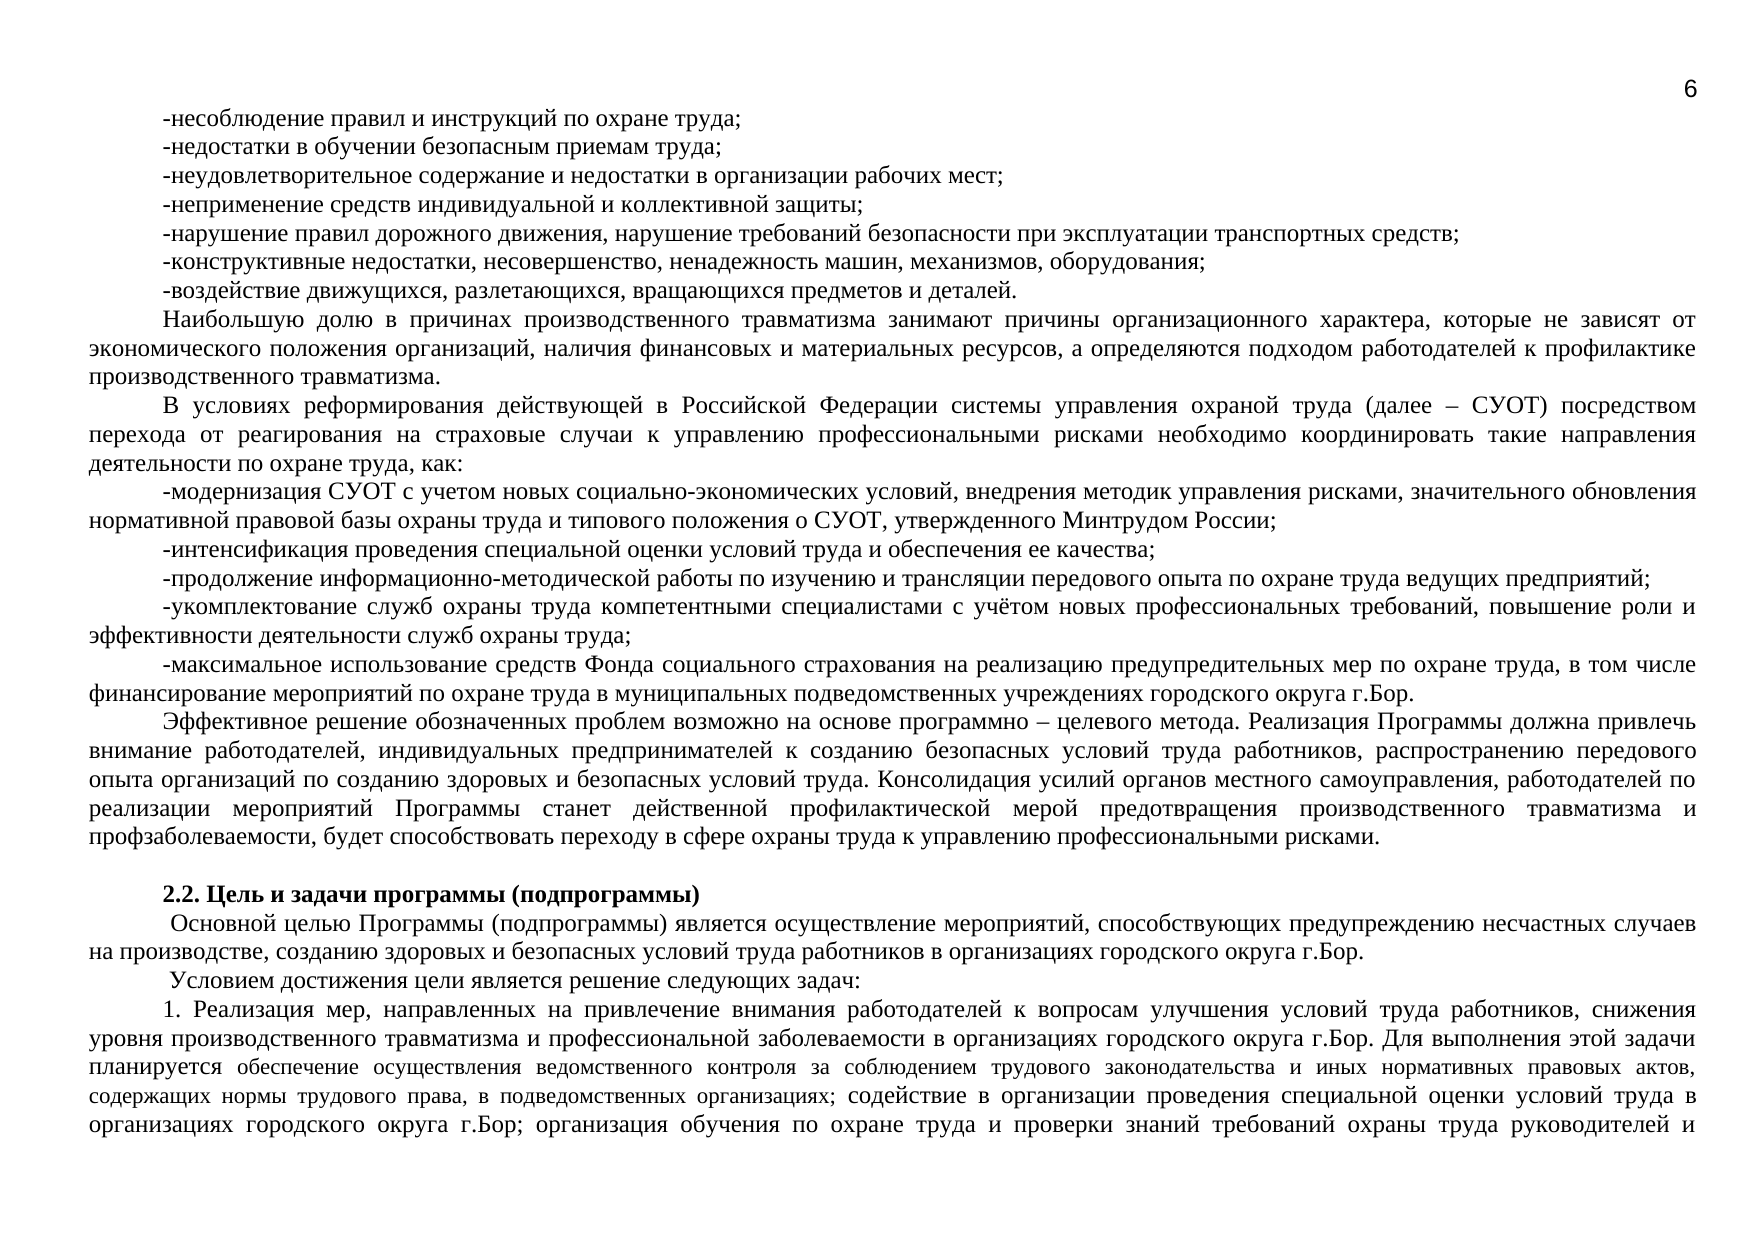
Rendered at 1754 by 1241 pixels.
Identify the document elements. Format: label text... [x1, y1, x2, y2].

text -неприменение средств индивидуальной и коллективной защиты; [89, 189, 1698, 218]
text -конструктивные недостатки, несовершенство, ненадежность машин, механизмов, оборудования; [89, 246, 1698, 275]
text Условием достижения цели является решение следующих задач: [162, 965, 1698, 994]
text -нарушение правил дорожного движения, нарушение требований безопасности при эксплуатации транспортных средств; [89, 218, 1698, 246]
text -недостатки в обучении безопасным приемам труда; [89, 131, 1698, 160]
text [89, 994, 1698, 1138]
text -несоблюдение правил и инструкций по охране труда; [89, 103, 1698, 131]
text 2.2. Цель и задачи программы (подпрограммы) [89, 879, 1698, 908]
text -максимальное использование средств Фонда социального страхования на реализацию предупредительных мер по охране труда, в том числе финансирование мероприятий по охране труда в муниципальных подведомственных учреждениях городского округа г.Бор. [89, 649, 1698, 706]
text -укомплектование служб охраны труда компетентными специалистами с учётом новых профессиональных требований, повышение роли и эффективности деятельности служб охраны труда; [89, 591, 1698, 649]
text -неудовлетворительное содержание и недостатки в организации рабочих мест; [89, 160, 1698, 189]
text -воздействие движущихся, разлетающихся, вращающихся предметов и деталей. [89, 275, 1698, 304]
text Наибольшую долю в причинах производственного травматизма занимают причины организационного характера, которые не зависят от экономического положения организаций, наличия финансовых и материальных ресурсов, а определяются подходом работодателей к профилактике производственного травматизма. [89, 304, 1698, 390]
text -продолжение информационно-методической работы по изучению и трансляции передового опыта по охране труда ведущих предприятий; [89, 563, 1698, 591]
text В условиях реформирования действующей в Российской Федерации системы управления охраной труда (далее – СУОТ) посредством перехода от реагирования на страховые случаи к управлению профессиональными рисками необходимо координировать такие направления деятельности по охране труда, как: [89, 390, 1698, 476]
text Эффективное решение обозначенных проблем возможно на основе программно – целевого метода. Реализация Программы должна привлечь внимание работодателей, индивидуальных предпринимателей к созданию безопасных условий труда работников, распространению передового опыта организаций по созданию здоровых и безопасных условий труда. Консолидация усилий органов местного самоуправления, работодателей по реализации мероприятий Программы станет действенной профилактической мерой предотвращения производственного травматизма и профзаболеваемости, будет способствовать переходу в сфере охраны труда к управлению профессиональными рисками. [89, 706, 1698, 850]
text Основной целью Программы (подпрограммы) является осуществление мероприятий, способствующих предупреждению несчастных случаев на производстве, созданию здоровых и безопасных условий труда работников в организациях городского округа г.Бор. [89, 908, 1698, 965]
text -модернизация СУОТ с учетом новых социально-экономических условий, внедрения методик управления рисками, значительного обновления нормативной правовой базы охраны труда и типового положения о СУОТ, утвержденного Минтрудом России; [89, 476, 1698, 534]
text -интенсификация проведения специальной оценки условий труда и обеспечения ее качества; [89, 534, 1698, 563]
